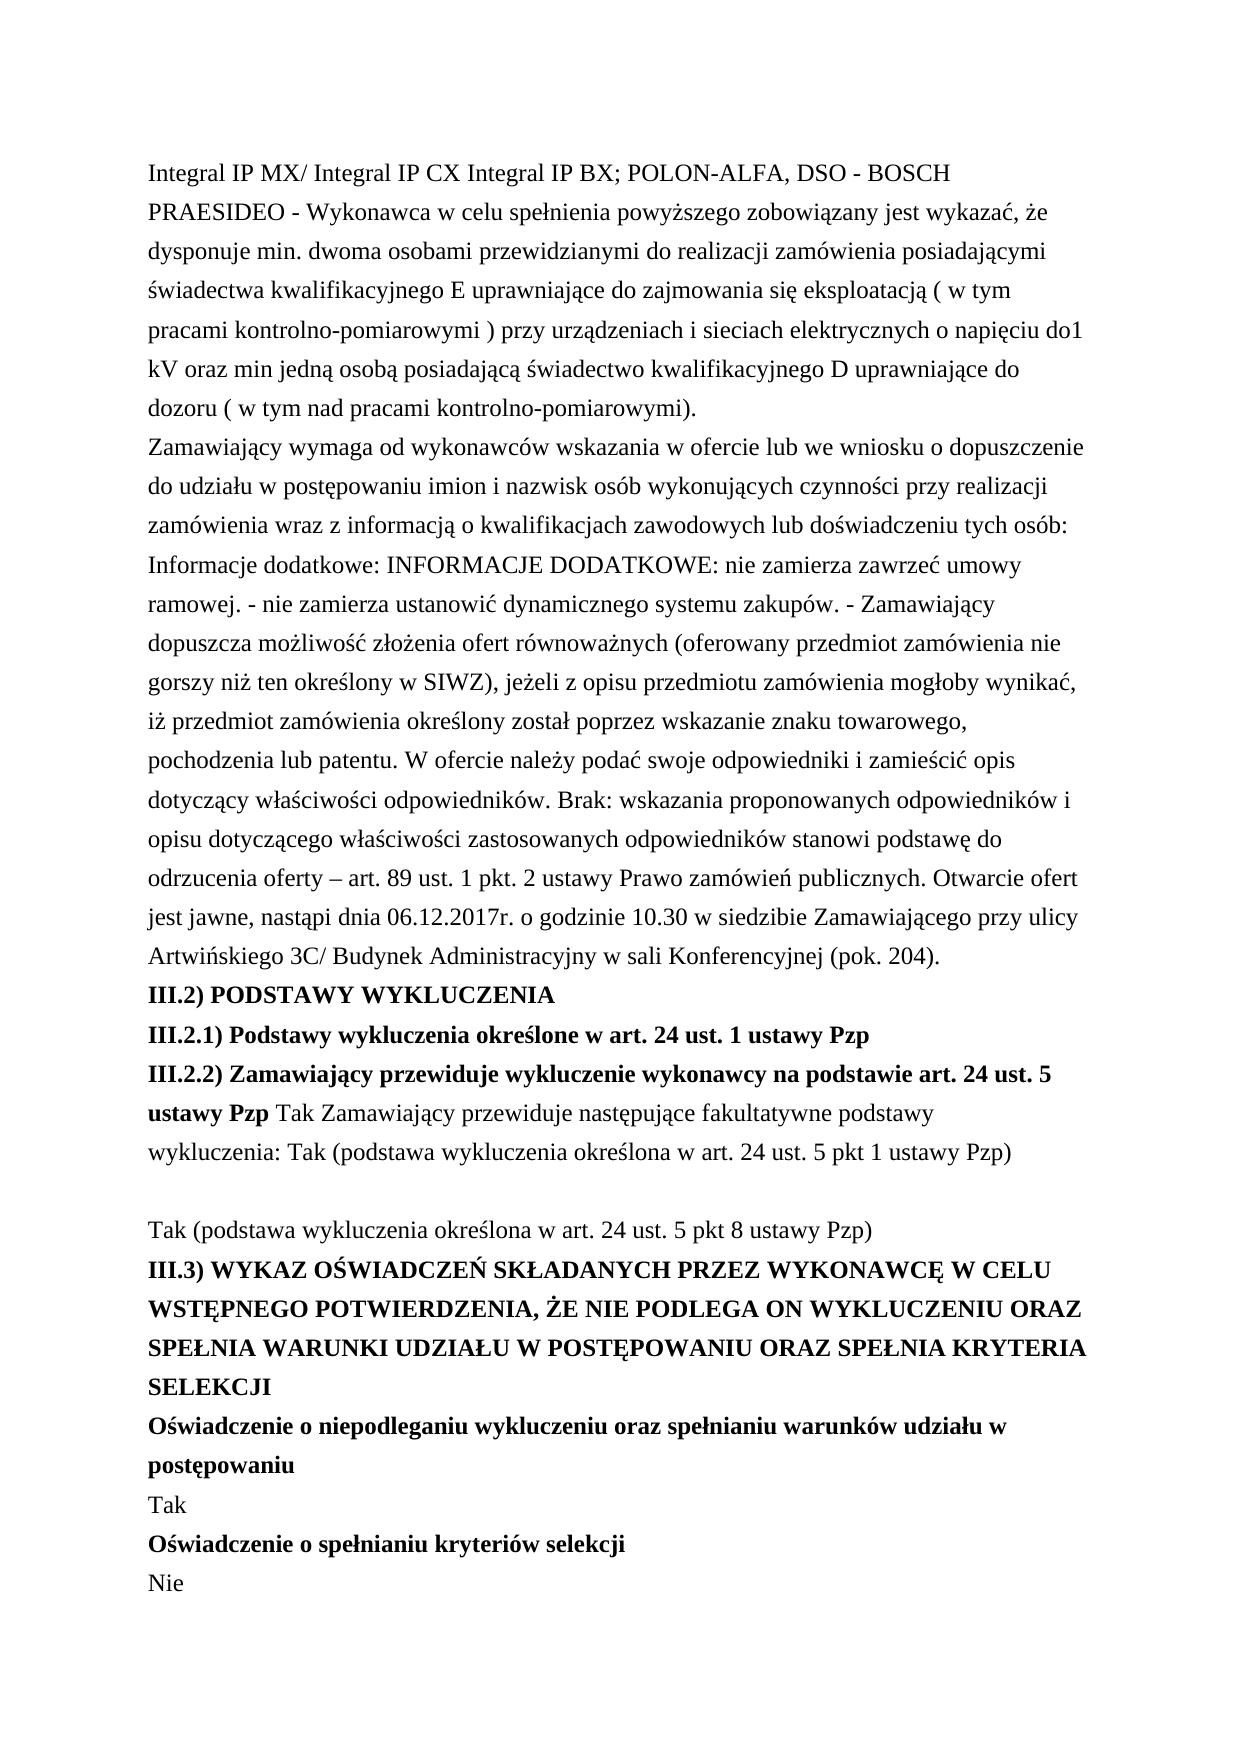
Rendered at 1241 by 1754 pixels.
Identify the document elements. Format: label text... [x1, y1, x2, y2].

text Oświadczenie o niepodleganiu wykluczeniu oraz spełnianiu warunków udziału w postępowaniu Tak Oświadczenie o spełnianiu kryteriów selekcji Nie [148, 1401, 1093, 1597]
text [148, 148, 1093, 970]
text III.2.1) Podstawy wykluczenia określone w art. 24 ust. 1 ustawy Pzp III.2.2) Zamawiający przewiduje wykluczenie wykonawcy na podstawie art. 24 ust. 5 ustawy Pzp Tak Zamawiający przewiduje następujące fakultatywne podstawy wykluczenia: Tak (podstawa wykluczenia określona w art. 24 ust. 5 pkt 1 ustawy Pzp) Tak (podstawa wykluczenia określona w art. 24 ust. 5 pkt 8 ustawy Pzp) [148, 1009, 1093, 1244]
text III.3) WYKAZ OŚWIADCZEŃ SKŁADANYCH PRZEZ WYKONAWCĘ W CELU WSTĘPNEGO POTWIERDZENIA, ŻE NIE PODLEGA ON WYKLUCZENIU ORAZ SPEŁNIA WARUNKI UDZIAŁU W POSTĘPOWANIU ORAZ SPEŁNIA KRYTERIA SELEKCJI [148, 1244, 1093, 1401]
text III.2) PODSTAWY WYKLUCZENIA [148, 970, 1093, 1009]
